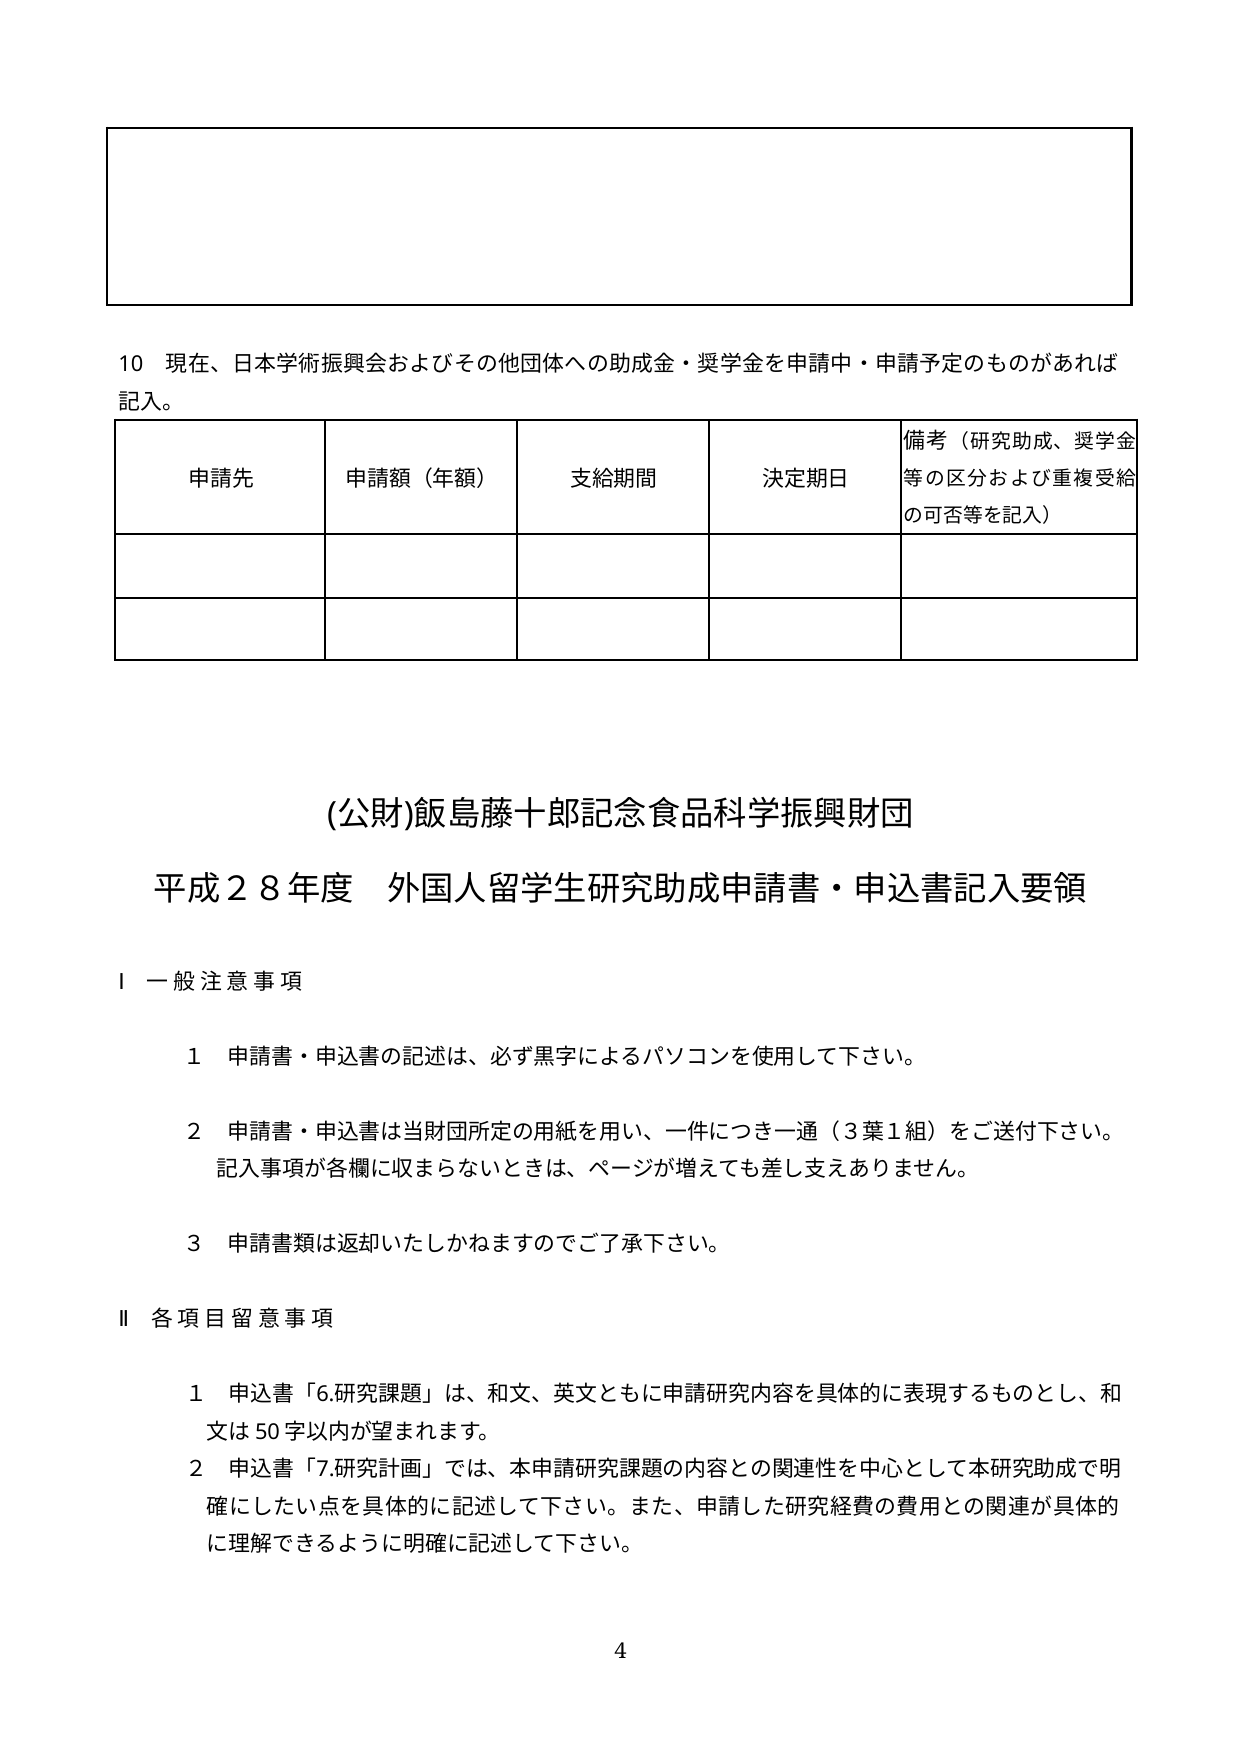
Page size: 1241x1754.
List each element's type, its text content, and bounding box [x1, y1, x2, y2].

text ２ 申請書・申込書は当財団所定の用紙を用い、一件につき一通（３葉１組）をご送付下さい。 [118, 1111, 1122, 1148]
table_cell [710, 535, 900, 597]
text １ 申請書・申込書の記述は、必ず黒字によるパソコンを使用して下さい。 [184, 1036, 1122, 1073]
table_cell [326, 535, 516, 597]
table_header 支給期間 [518, 421, 708, 533]
table_cell [710, 599, 900, 659]
text 10 現在、日本学術振興会およびその他団体への助成金・奨学金を申請中・申請予定のものがあれば記入。 [118, 343, 1122, 418]
table_header 申請先 [116, 421, 324, 533]
text Ⅱ 各 項 目 留 意 事 項 [118, 1298, 1122, 1336]
text １ 申込書「6.研究課題」は、和文、英文ともに申請研究内容を具体的に表現するものとし、和文は50字以内が望まれます。 [185, 1373, 1122, 1448]
table_cell [108, 129, 1130, 304]
text ３ 申請書類は返却いたしかねますのでご了承下さい。 [184, 1223, 1122, 1261]
table_cell [116, 599, 324, 659]
table_cell [116, 535, 324, 597]
text 記入事項が各欄に収まらないときは、ページが増えても差し支えありません。 [118, 1148, 1122, 1186]
text 平成２８年度 外国人留学生研究助成申請書・申込書記入要領 [118, 848, 1122, 923]
table_cell [518, 599, 708, 659]
table_header 決定期日 [710, 421, 900, 533]
table_cell [326, 599, 516, 659]
table_cell [902, 535, 1136, 597]
text ２ 申込書「7.研究計画」では、本申請研究課題の内容との関連性を中心として本研究助成で明確にしたい点を具体的に記述して下さい。また、申請した研究経費の費用との関連が具体的に理解できるように明確に記述して下さい。 [185, 1448, 1122, 1561]
text (公財)飯島藤十郎記念食品科学振興財団 [118, 773, 1122, 848]
text Ⅰ 一 般 注 意 事 項 [118, 961, 1122, 998]
table_header 申請額（年額） [326, 421, 516, 533]
table_cell [902, 599, 1136, 659]
table_cell [518, 535, 708, 597]
table_header 備考（研究助成、奨学金等の区分および重複受給の可否等を記入） [902, 421, 1136, 533]
